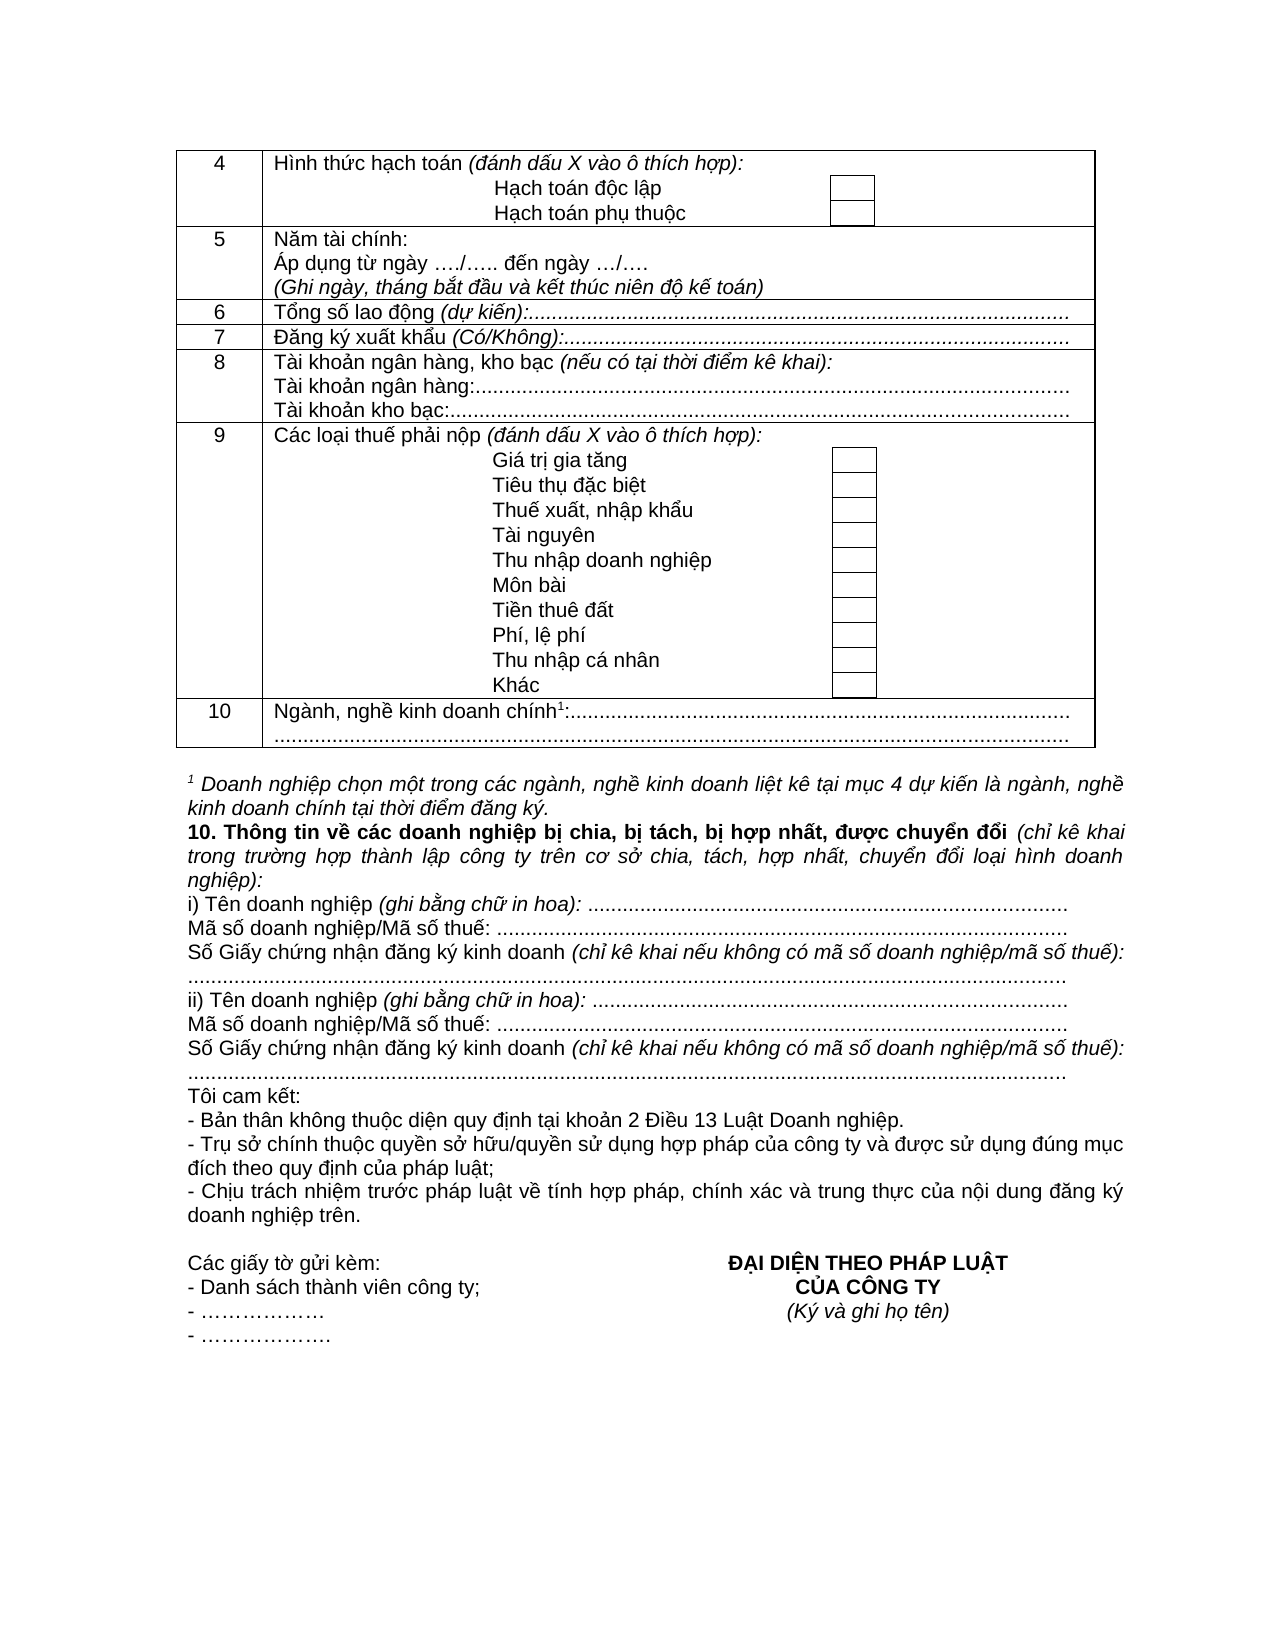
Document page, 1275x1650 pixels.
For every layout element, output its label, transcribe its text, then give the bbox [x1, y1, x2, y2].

table_header ĐẠI DIỆN THEO PHÁP LUẬT CỦA CÔNG TY (Ký và ghi họ tên) [638, 1251, 1099, 1347]
table_cell Năm tài chính: Áp dụng từ ngày …./….. đến ngày …/…. (Ghi ngày, tháng bắt đầu và kết thúc niên độ kế toán) [263, 227, 1094, 299]
text 10. Thông tin về các doanh nghiệp bị chia, bị tách, bị hợp nhất, được chuyển đổi (chỉ kê khai trong trường hợp thành lập công ty trên cơ sở chia, tách, hợp nhất, chuyển đổi loại hình doanh nghiệp): [187, 820, 1125, 892]
table_cell 9 [177, 423, 262, 698]
table_cell Tổng số lao động (dự kiến): [263, 300, 1094, 324]
text Tôi cam kết: [187, 1083, 1125, 1107]
table_cell 7 [177, 325, 262, 349]
text - Chịu trách nhiệm trước pháp luật về tính hợp pháp, chính xác và trung thực của nội dung đăng ký doanh nghiệp trên. [187, 1179, 1125, 1227]
table_cell Tài khoản ngân hàng, kho bạc (nếu có tại thời điểm kê khai): Tài khoản ngân hàng: Tài khoản kho bạc: [263, 350, 1094, 422]
text - Bản thân không thuộc diện quy định tại khoản 2 Điều 13 Luật Doanh nghiệp. [187, 1107, 1125, 1131]
text Số Giấy chứng nhận đăng ký kinh doanh (chỉ kê khai nếu không có mã số doanh nghiệp/mã số thuế): [187, 940, 1125, 988]
text i) Tên doanh nghiệp (ghi bằng chữ in hoa): [187, 892, 1125, 916]
text 1 Doanh nghiệp chọn một trong các ngành, nghề kinh doanh liệt kê tại mục 4 dự kiến là ngành, nghề kinh doanh chính tại thời điểm đăng ký. [187, 772, 1125, 820]
table_cell 10 [177, 699, 262, 747]
table_cell Hình thức hạch toán (đánh dấu X vào ô thích hợp): [263, 151, 1094, 226]
table_cell Đăng ký xuất khẩu (Có/Không): [263, 325, 1094, 349]
table_cell 4 [177, 151, 262, 226]
table_cell Ngành, nghề kinh doanh chính1: [263, 699, 1094, 747]
text Mã số doanh nghiệp/Mã số thuế: [187, 1012, 1125, 1036]
text - Trụ sở chính thuộc quyền sở hữu/quyền sử dụng hợp pháp của công ty và được sử dụng đúng mục đích theo quy định của pháp luật; [187, 1131, 1125, 1179]
table_cell 6 [177, 300, 262, 324]
table_cell Các loại thuế phải nộp (đánh dấu X vào ô thích hợp): [263, 423, 1094, 698]
table_cell 8 [177, 350, 262, 422]
text Số Giấy chứng nhận đăng ký kinh doanh (chỉ kê khai nếu không có mã số doanh nghiệp/mã số thuế): [187, 1036, 1125, 1083]
table_cell 5 [177, 227, 262, 299]
table_header Các giấy tờ gửi kèm: - Danh sách thành viên công ty; - ……………… - ………………. [176, 1251, 637, 1347]
text Mã số doanh nghiệp/Mã số thuế: [187, 916, 1125, 940]
text ii) Tên doanh nghiệp (ghi bằng chữ in hoa): [187, 988, 1125, 1012]
